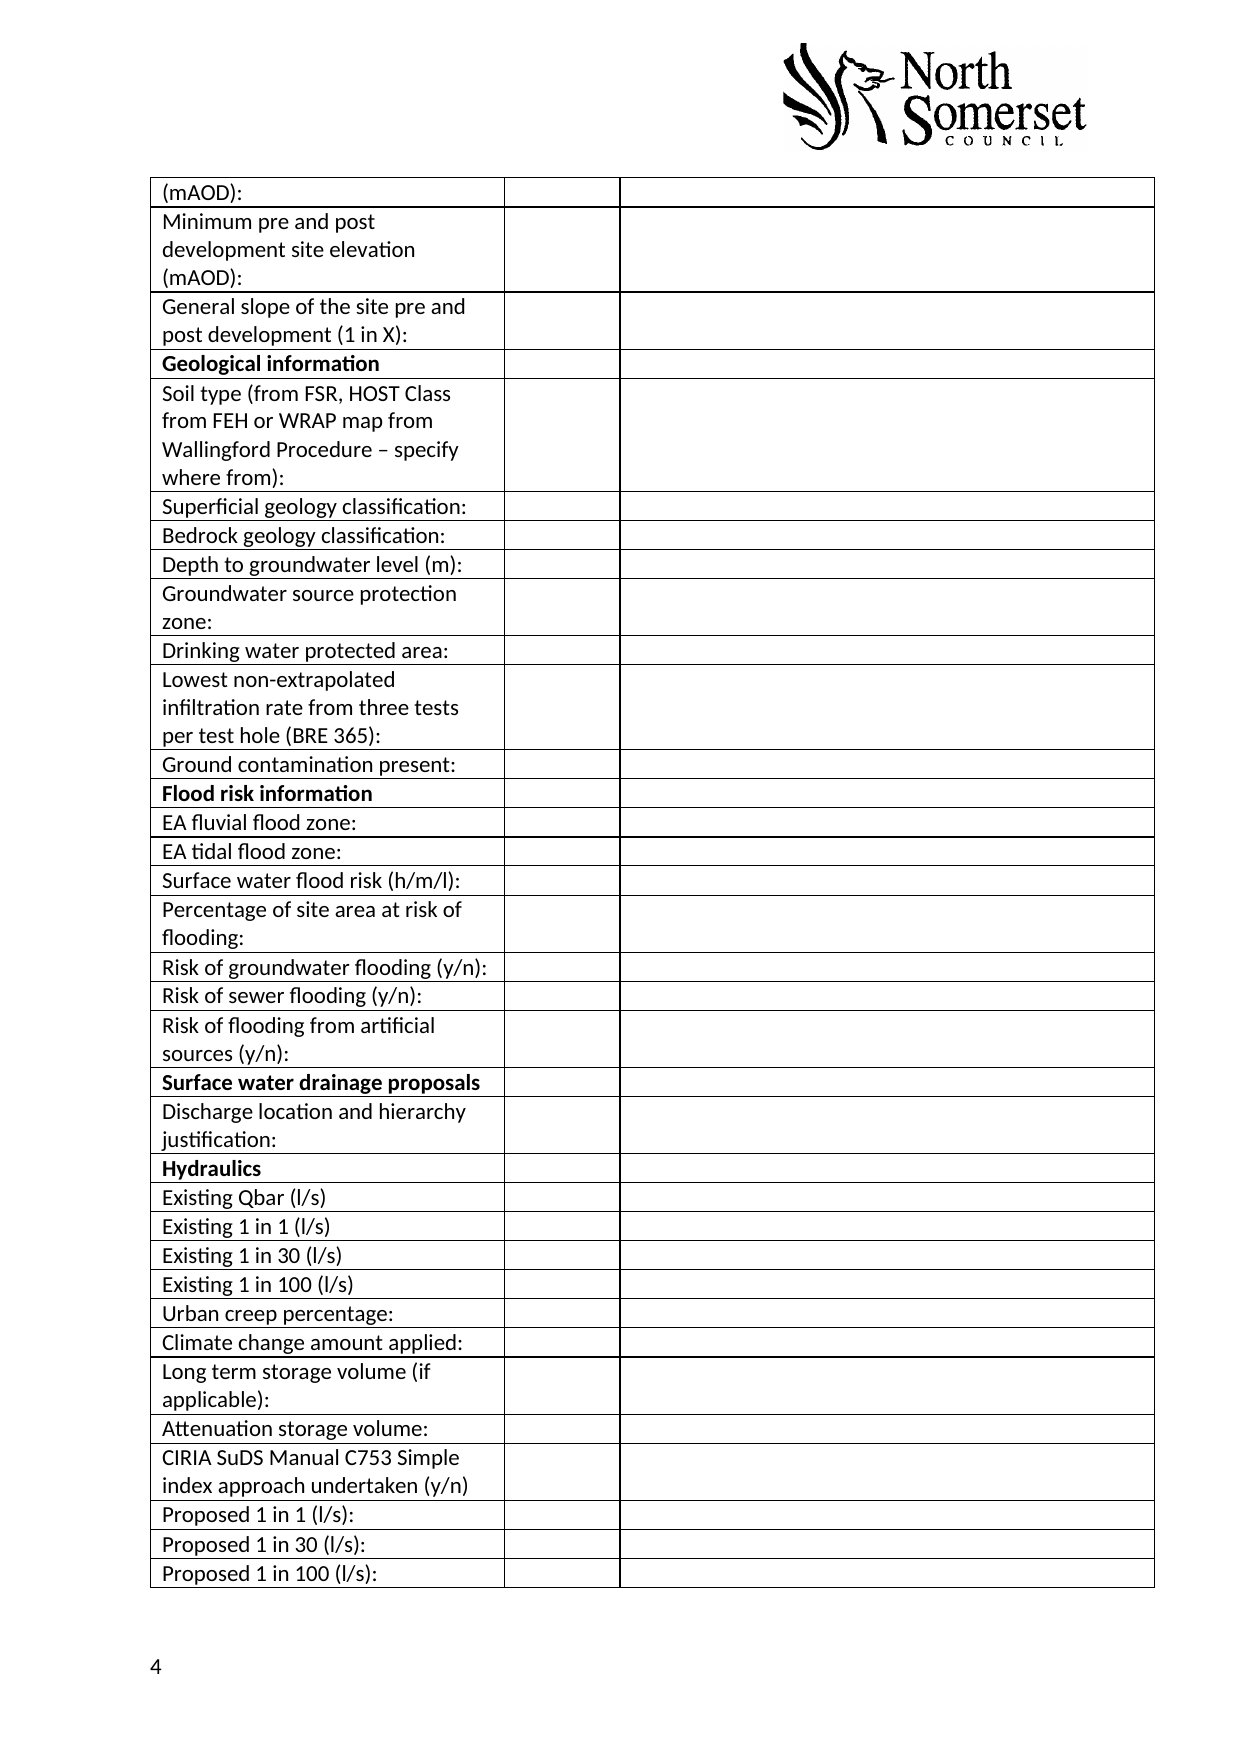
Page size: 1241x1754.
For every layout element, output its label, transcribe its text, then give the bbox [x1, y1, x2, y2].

table_cell [505, 1241, 619, 1269]
table_cell [505, 1559, 619, 1587]
table_cell [505, 178, 619, 206]
table_cell Climate change amount applied: [151, 1328, 504, 1356]
table_cell [621, 779, 1154, 807]
table_cell [621, 1241, 1154, 1269]
table_cell [505, 808, 619, 836]
table_cell Percentage of site area at risk of flooding: [151, 896, 504, 952]
table_cell [621, 521, 1154, 549]
table_cell Drinking water protected area: [151, 636, 504, 664]
table_cell [621, 550, 1154, 578]
table_cell [621, 1530, 1154, 1558]
table_cell [505, 1011, 619, 1067]
table_cell [505, 779, 619, 807]
table_cell [621, 1270, 1154, 1298]
table_cell [505, 1270, 619, 1298]
table_cell [621, 492, 1154, 520]
table_cell Maximum pre and post development site elevation (mAOD): [151, 178, 504, 206]
table_cell [621, 379, 1154, 491]
table_cell [621, 665, 1154, 749]
table_cell Urban creep percentage: [151, 1299, 504, 1327]
table_cell Groundwater source protection zone: [151, 579, 504, 635]
table_cell [621, 1415, 1154, 1442]
table_cell [621, 1212, 1154, 1240]
table_cell [505, 550, 619, 578]
table_cell [621, 1501, 1154, 1529]
table_cell Hydraulics [151, 1154, 504, 1182]
table_cell [621, 1068, 1154, 1096]
table_cell Attenuation storage volume: [151, 1415, 504, 1442]
table_cell [621, 1011, 1154, 1067]
table_cell Existing Qbar (l/s) [151, 1183, 504, 1211]
table_cell Risk of sewer flooding (y/n): [151, 982, 504, 1010]
table_cell [505, 1154, 619, 1182]
table_cell [505, 1328, 619, 1356]
table_cell [505, 492, 619, 520]
table_cell [505, 750, 619, 778]
table_cell Proposed 1 in 1 (l/s): [151, 1501, 504, 1529]
table_cell [621, 1154, 1154, 1182]
table_cell Risk of flooding from artificial sources (y/n): [151, 1011, 504, 1067]
table_cell Depth to groundwater level (m): [151, 550, 504, 578]
table_cell Minimum pre and post development site elevation (mAOD): [151, 208, 504, 291]
table_cell [621, 953, 1154, 981]
table_cell [621, 982, 1154, 1010]
table_cell [505, 208, 619, 291]
table_cell [621, 896, 1154, 952]
table_cell Ground contamination present: [151, 750, 504, 778]
table_cell [505, 1212, 619, 1240]
table_cell [621, 1358, 1154, 1413]
table_cell [621, 293, 1154, 348]
table_cell [505, 579, 619, 635]
table_cell CIRIA SuDS Manual C753 Simple index approach undertaken (y/n) [151, 1444, 504, 1499]
table_cell [505, 1358, 619, 1413]
table_cell [621, 350, 1154, 378]
table_cell [505, 953, 619, 981]
table_cell [621, 1097, 1154, 1153]
table_cell EA fluvial flood zone: [151, 808, 504, 836]
table_cell [505, 838, 619, 865]
table_cell Flood risk information [151, 779, 504, 807]
table_cell [505, 1183, 619, 1211]
table_cell [505, 1530, 619, 1558]
table_cell [621, 1444, 1154, 1499]
table_cell [505, 1068, 619, 1096]
table_cell [505, 665, 619, 749]
table_cell [505, 636, 619, 664]
table_cell Soil type (from FSR, HOST Class from FEH or WRAP map from Wallingford Procedure – specify where from): [151, 379, 504, 491]
table_cell Surface water flood risk (h/m/l): [151, 866, 504, 894]
table_cell [621, 636, 1154, 664]
table_cell Bedrock geology classification: [151, 521, 504, 549]
table_cell Existing 1 in 1 (l/s) [151, 1212, 504, 1240]
table_cell Proposed 1 in 30 (l/s): [151, 1530, 504, 1558]
table_cell [621, 1183, 1154, 1211]
table_cell [621, 808, 1154, 836]
table_cell [505, 379, 619, 491]
table_cell [621, 1299, 1154, 1327]
picture [783, 43, 1091, 151]
table_cell [621, 750, 1154, 778]
table_cell [505, 982, 619, 1010]
table_cell Superficial geology classification: [151, 492, 504, 520]
table_cell [505, 1097, 619, 1153]
table_cell [621, 579, 1154, 635]
table_cell [505, 866, 619, 894]
table_cell Risk of groundwater flooding (y/n): [151, 953, 504, 981]
table_cell [505, 521, 619, 549]
table_cell [505, 1299, 619, 1327]
table_cell [505, 896, 619, 952]
table_cell [621, 838, 1154, 865]
table_cell [621, 866, 1154, 894]
table_cell Existing 1 in 100 (l/s) [151, 1270, 504, 1298]
table_cell [621, 1559, 1154, 1587]
table_cell [505, 293, 619, 348]
table_cell [621, 208, 1154, 291]
table_cell [621, 178, 1154, 206]
table_cell [505, 350, 619, 378]
table_cell [621, 1328, 1154, 1356]
table_cell [505, 1444, 619, 1499]
table_cell [505, 1415, 619, 1442]
table_cell Existing 1 in 30 (l/s) [151, 1241, 504, 1269]
table_cell Discharge location and hierarchy justification: [151, 1097, 504, 1153]
table_cell General slope of the site pre and post development (1 in X): [151, 293, 504, 348]
table_cell Long term storage volume (if applicable): [151, 1358, 504, 1413]
table_cell Surface water drainage proposals [151, 1068, 504, 1096]
table_cell [505, 1501, 619, 1529]
table_cell EA tidal flood zone: [151, 838, 504, 865]
table_cell Lowest non-extrapolated infiltration rate from three tests per test hole (BRE 365): [151, 665, 504, 749]
table_cell Geological information [151, 350, 504, 378]
table_cell Proposed 1 in 100 (l/s): [151, 1559, 504, 1587]
